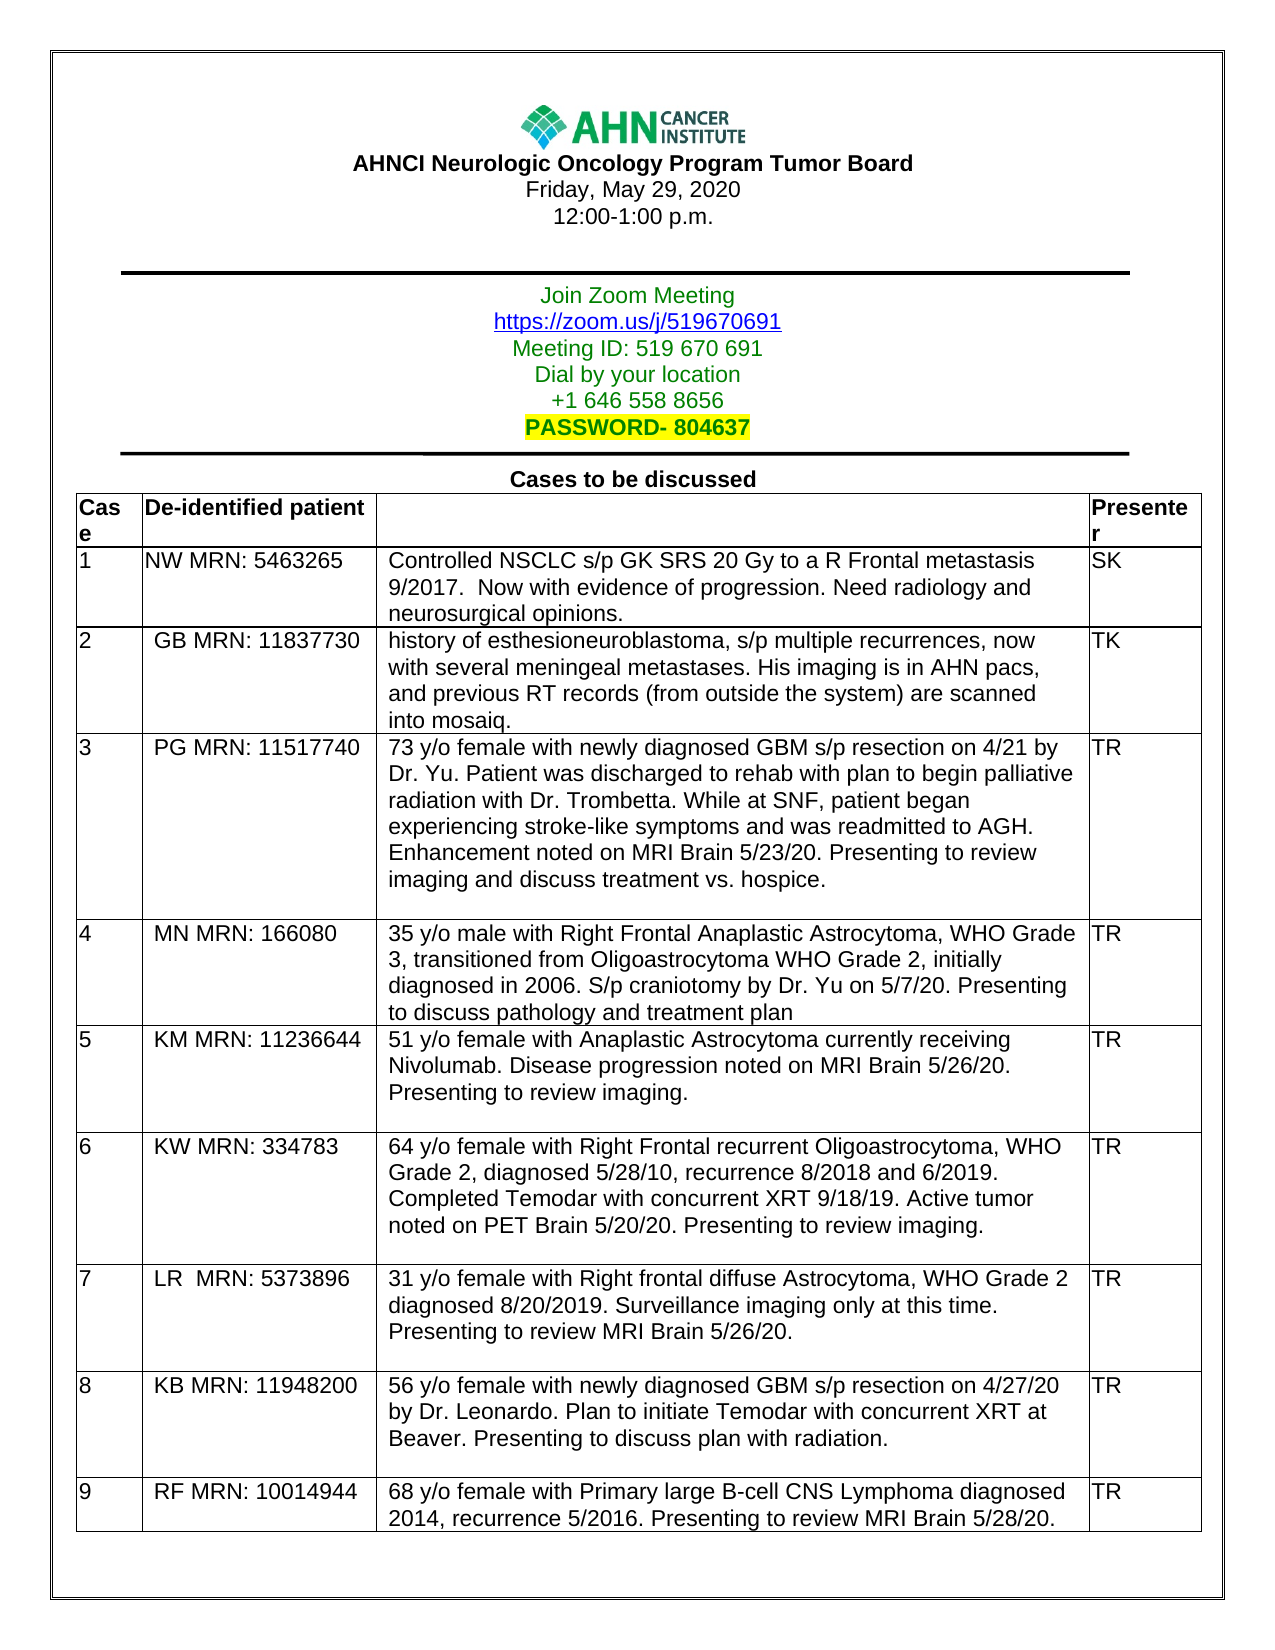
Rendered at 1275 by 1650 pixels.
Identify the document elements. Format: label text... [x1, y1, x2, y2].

table_cell 8 [77, 1372, 142, 1477]
table_cell SK [1090, 548, 1201, 626]
text AHNCI Neurologic Oncology Program Tumor Board [96, 150, 1170, 176]
table_cell history of esthesioneuroblastoma, s/p multiple recurrences, now with several meningeal metastases. His imaging is in AHN pacs, and previous RT records (from outside the system) are scanned into mosaiq. [377, 628, 1089, 733]
table_cell KW MRN: 334783 [143, 1133, 376, 1264]
text +1 646 558 8656 [105, 387, 1170, 413]
table_cell 5 [77, 1026, 142, 1132]
text https://zoom.us/j/519670691 [105, 308, 1170, 334]
picture [520, 105, 746, 150]
table_cell KM MRN: 11236644 [143, 1026, 376, 1132]
text PASSWORD- 804637 [105, 413, 1170, 440]
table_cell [377, 1478, 1089, 1531]
table_header Presenter [1090, 494, 1201, 546]
table_cell TR [1090, 1133, 1201, 1264]
table_header Case [77, 494, 142, 546]
text 12:00-1:00 p.m. [96, 203, 1170, 229]
text Friday, May 29, 2020 [96, 176, 1170, 203]
table_cell 31 y/o female with Right frontal diffuse Astrocytoma, WHO Grade 2 diagnosed 8/20/2019. Surveillance imaging only at this time. Presenting to review MRI Brain 5/26/20. [377, 1265, 1089, 1371]
table_cell 9 [77, 1478, 142, 1531]
table_cell 2 [77, 628, 142, 733]
table_header [377, 494, 1089, 546]
table_cell NW MRN: 5463265 [143, 548, 376, 626]
table_cell TR [1090, 1478, 1201, 1531]
table_cell 56 y/o female with newly diagnosed GBM s/p resection on 4/27/20 by Dr. Leonardo. Plan to initiate Temodar with concurrent XRT at Beaver. Presenting to discuss plan with radiation. [377, 1372, 1089, 1477]
table_cell TR [1090, 920, 1201, 1025]
table_cell 35 y/o male with Right Frontal Anaplastic Astrocytoma, WHO Grade 3, transitioned from Oligoastrocytoma WHO Grade 2, initially diagnosed in 2006. S/p craniotomy by Dr. Yu on 5/7/20. Presenting to discuss pathology and treatment plan [377, 920, 1089, 1025]
table_cell KB MRN: 11948200 [143, 1372, 376, 1477]
table_cell 51 y/o female with Anaplastic Astrocytoma currently receiving Nivolumab. Disease progression noted on MRI Brain 5/26/20. Presenting to review imaging. [377, 1026, 1089, 1132]
table_cell 7 [77, 1265, 142, 1371]
table_cell 3 [77, 734, 142, 919]
table_cell TR [1090, 1026, 1201, 1132]
text Join Zoom Meeting [105, 282, 1170, 308]
table_cell TR [1090, 1372, 1201, 1477]
table_cell 6 [77, 1133, 142, 1264]
table_cell TR [1090, 734, 1201, 919]
table_cell LR MRN: 5373896 [143, 1265, 376, 1371]
text Meeting ID: 519 670 691 [105, 334, 1170, 361]
table_cell 1 [77, 548, 142, 626]
table_cell Controlled NSCLC s/p GK SRS 20 Gy to a R Frontal metastasis 9/2017. Now with evidence of progression. Need radiology and neurosurgical opinions. [377, 548, 1089, 626]
table_cell 4 [77, 920, 142, 1025]
table_cell TK [1090, 628, 1201, 733]
table_cell TR [1090, 1265, 1201, 1371]
table_cell PG MRN: 11517740 [143, 734, 376, 919]
table_cell MN MRN: 166080 [143, 920, 376, 1025]
table_header De-identified patient [143, 494, 376, 546]
table_cell 64 y/o female with Right Frontal recurrent Oligoastrocytoma, WHO Grade 2, diagnosed 5/28/10, recurrence 8/2018 and 6/2019. Completed Temodar with concurrent XRT 9/18/19. Active tumor noted on PET Brain 5/20/20. Presenting to review imaging. [377, 1133, 1089, 1264]
text Cases to be discussed [96, 466, 1170, 493]
text Dial by your location [105, 361, 1170, 387]
table_cell GB MRN: 11837730 [143, 628, 376, 733]
table_cell RF MRN: 10014944 [143, 1478, 376, 1531]
table_cell 73 y/o female with newly diagnosed GBM s/p resection on 4/21 by Dr. Yu. Patient was discharged to rehab with plan to begin palliative radiation with Dr. Trombetta. While at SNF, patient began experiencing stroke-like symptoms and was readmitted to AGH. Enhancement noted on MRI Brain 5/23/20. Presenting to review imaging and discuss treatment vs. hospice. [377, 734, 1089, 919]
